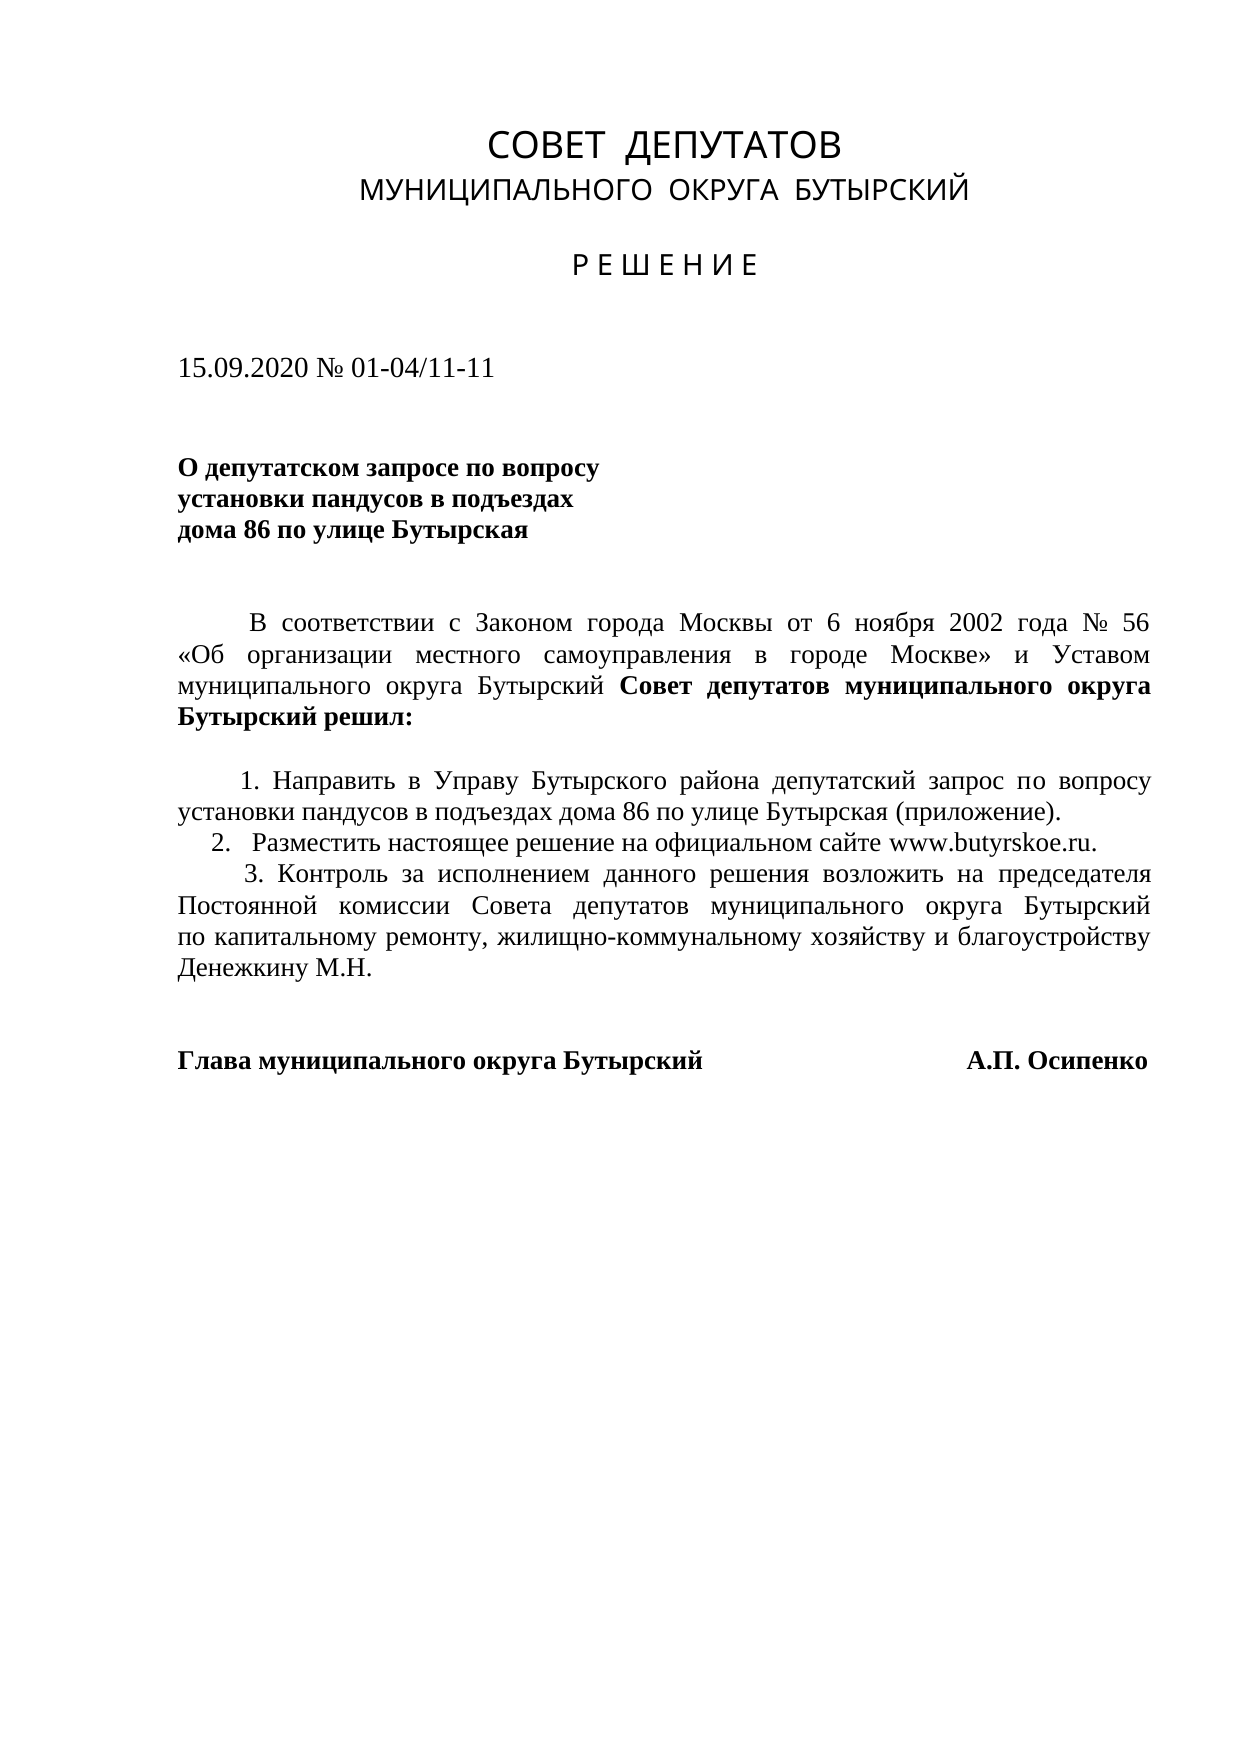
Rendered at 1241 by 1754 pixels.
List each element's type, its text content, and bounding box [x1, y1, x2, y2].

text установки пандусов в подъездах [177, 482, 1152, 513]
text дома 86 по улице Бутырская [177, 513, 1152, 544]
text МУНИЦИПАЛЬНОГО ОКРУГА БУТЫРСКИЙ [177, 169, 1152, 209]
text В соответствии с Законом города Москвы от 6 ноября 2002 года № 56 «Об организации местного самоуправления в городе Москве» и Уставом муниципального округа Бутырский Совет депутатов муниципального округа Бутырский решил: [177, 607, 1152, 731]
text 1. Направить в Управу Бутырского района депутатский запрос по вопросу установки пандусов в подъездах дома 86 по улице Бутырская (приложение). [177, 764, 1152, 826]
text 2. Разместить настоящее решение на официальном сайте www.butyrskoe.ru. [177, 826, 1152, 858]
text 3. Контроль за исполнением данного решения возложить на председателя Постоянной комиссии Совета депутатов муниципального округа Бутырский по капитальному ремонту, жилищно-коммунальному хозяйству и благоустройству Денежкину М.Н. [177, 858, 1152, 982]
text СОВЕТ ДЕПУТАТОВ [177, 118, 1152, 169]
text О депутатском запросе по вопросу [177, 451, 1152, 482]
text Глава муниципального округа Бутырский А.П. Осипенко [177, 1044, 1152, 1076]
text 15.09.2020 № 01-04/11-11 [177, 350, 1152, 384]
text Р Е Ш Е Н И Е [177, 244, 1152, 284]
